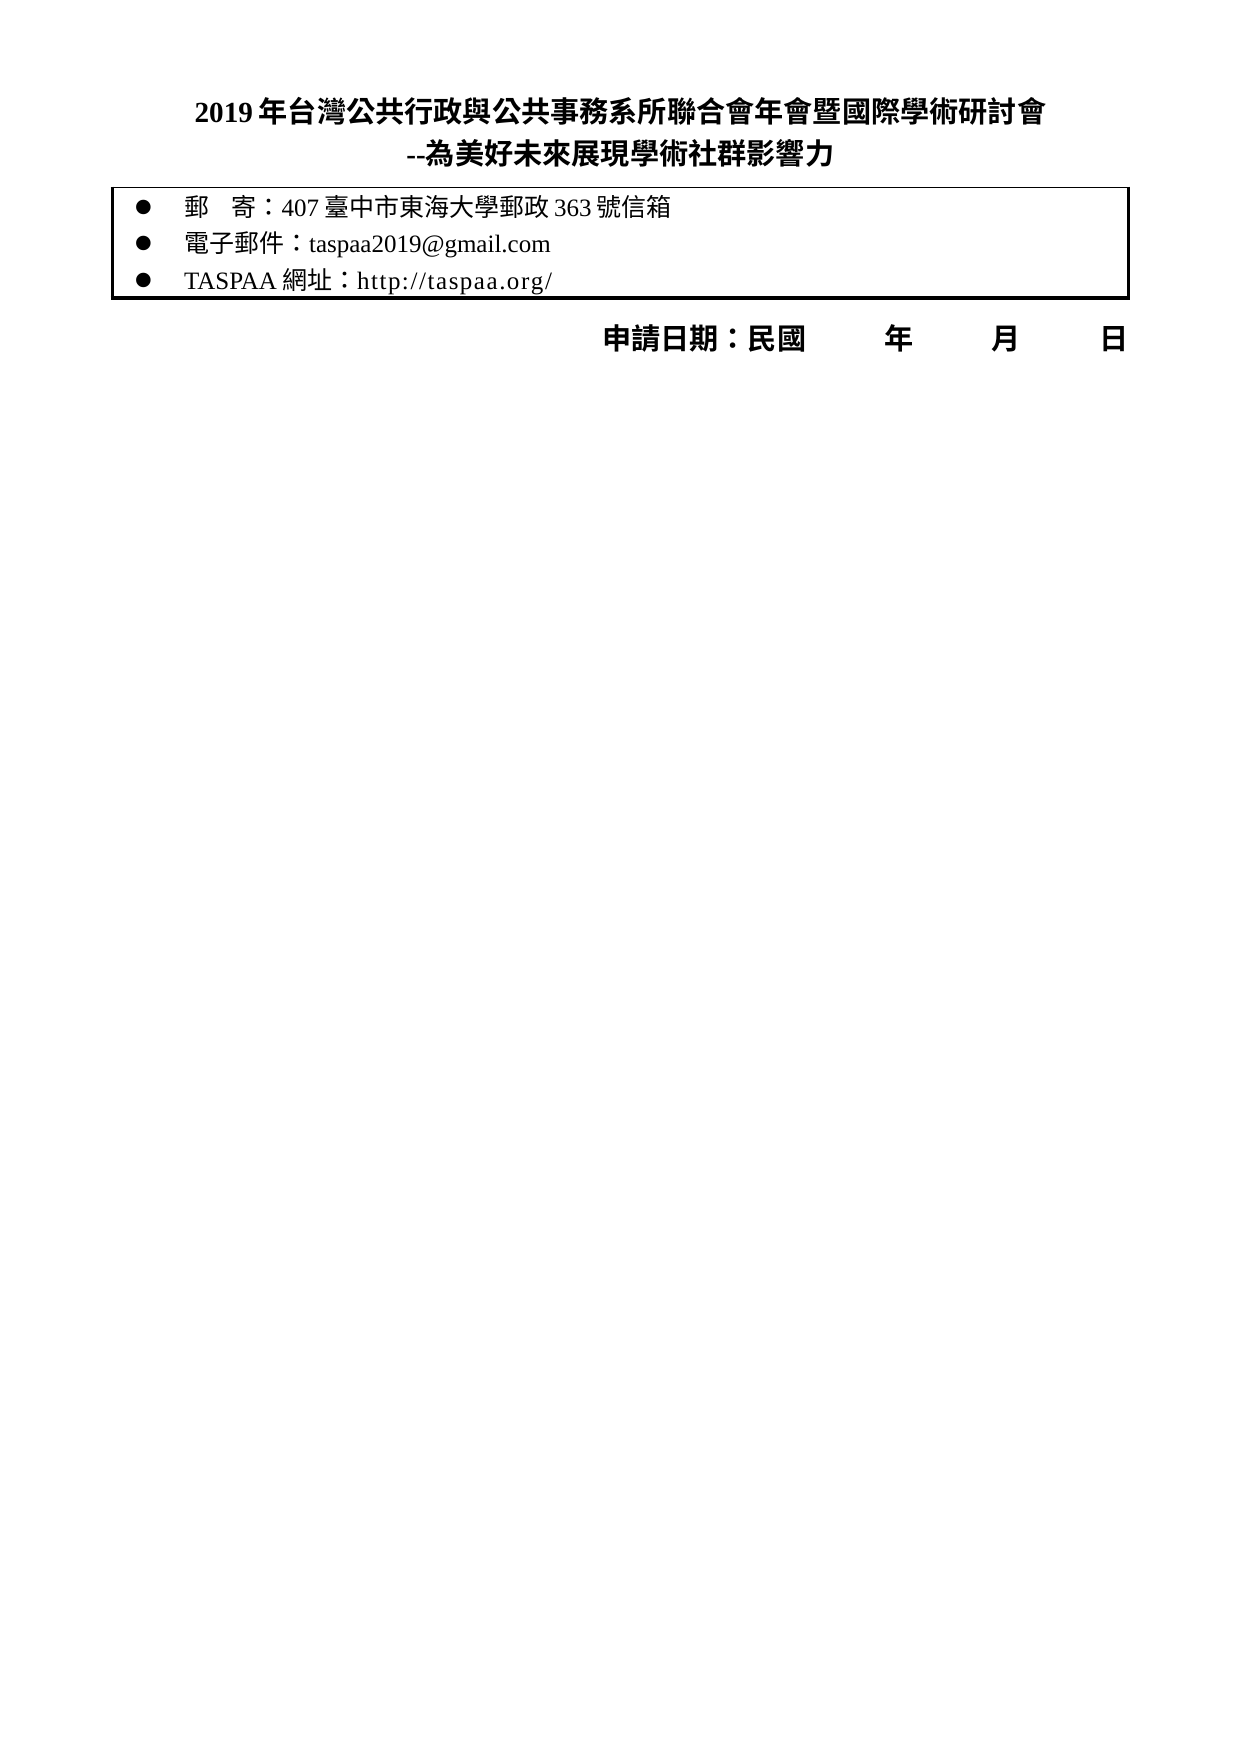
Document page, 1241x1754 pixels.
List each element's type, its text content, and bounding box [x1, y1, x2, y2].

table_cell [114, 188, 1127, 296]
text 申請日期：民國 年 月 日 [83, 299, 1128, 374]
